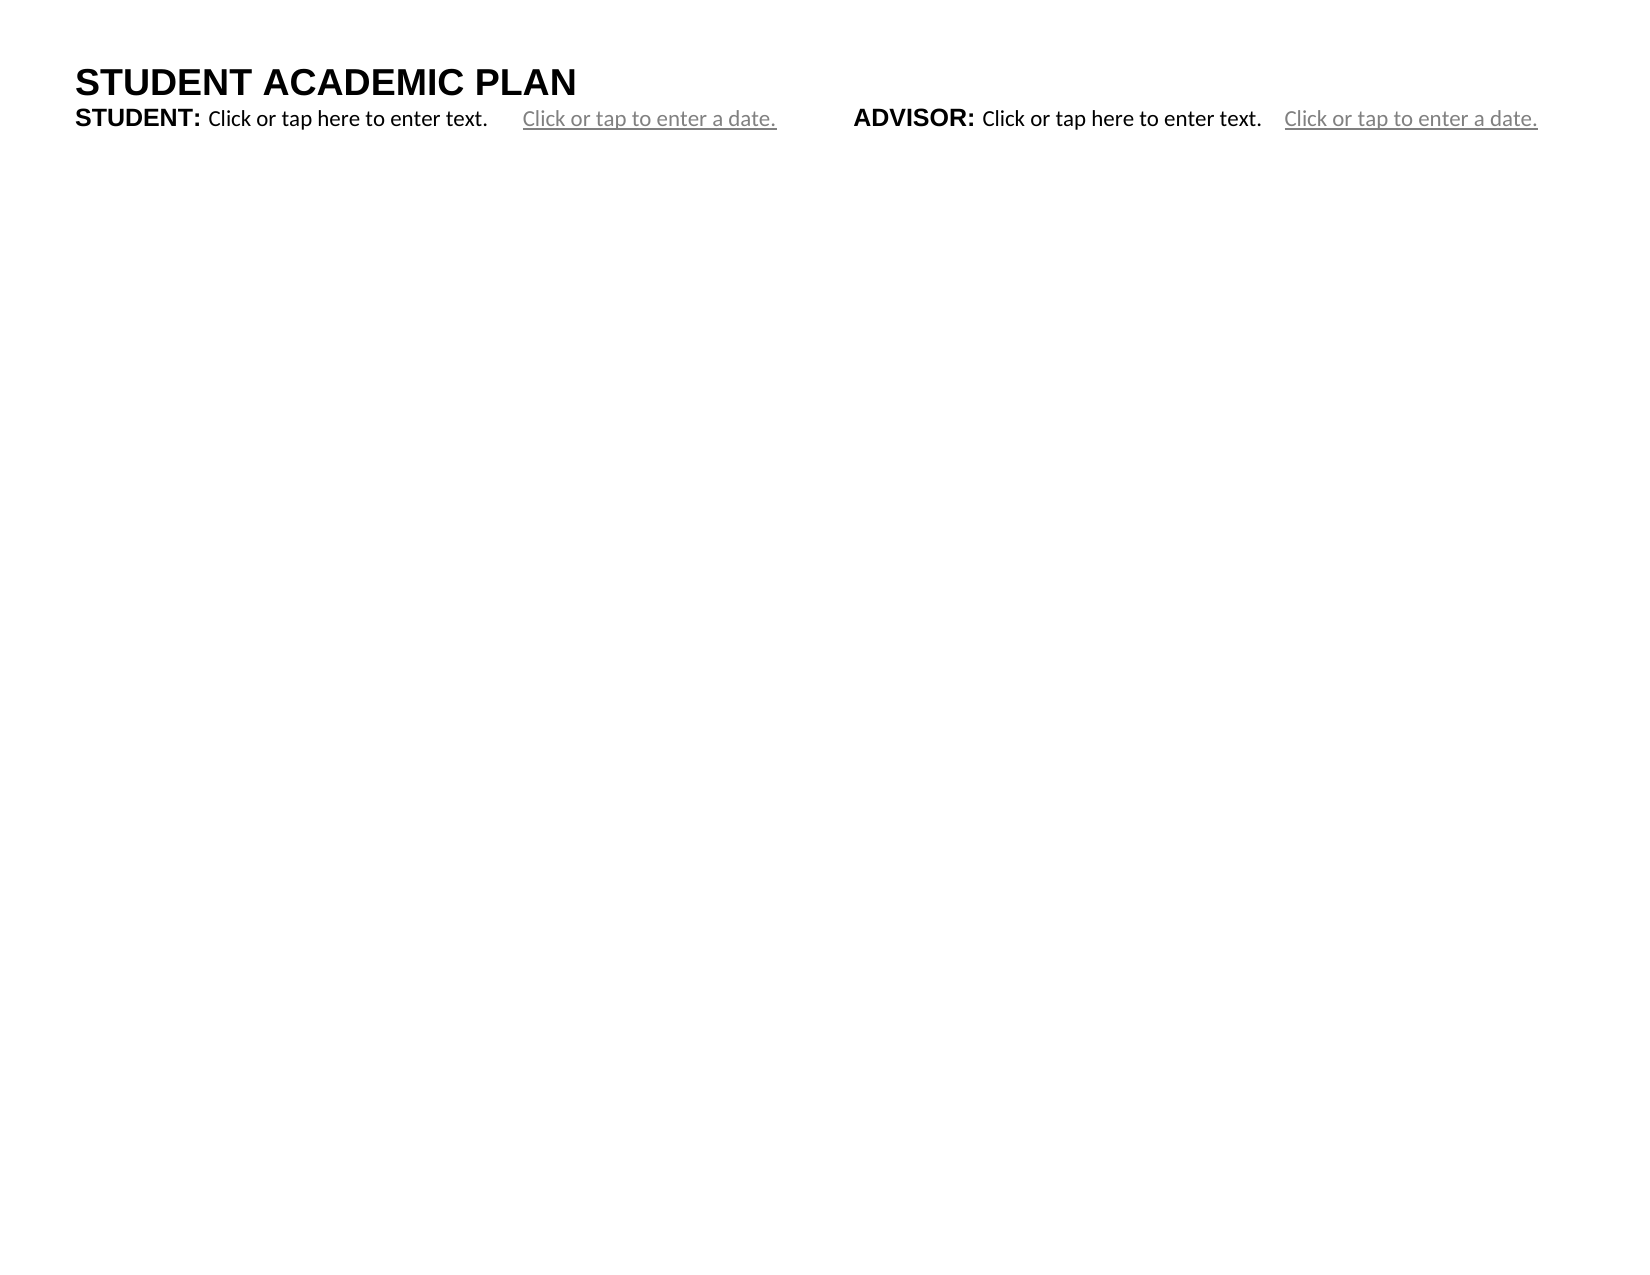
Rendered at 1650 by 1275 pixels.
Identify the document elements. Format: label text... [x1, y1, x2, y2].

text STUDENT: ADVISOR: [75, 103, 1575, 132]
